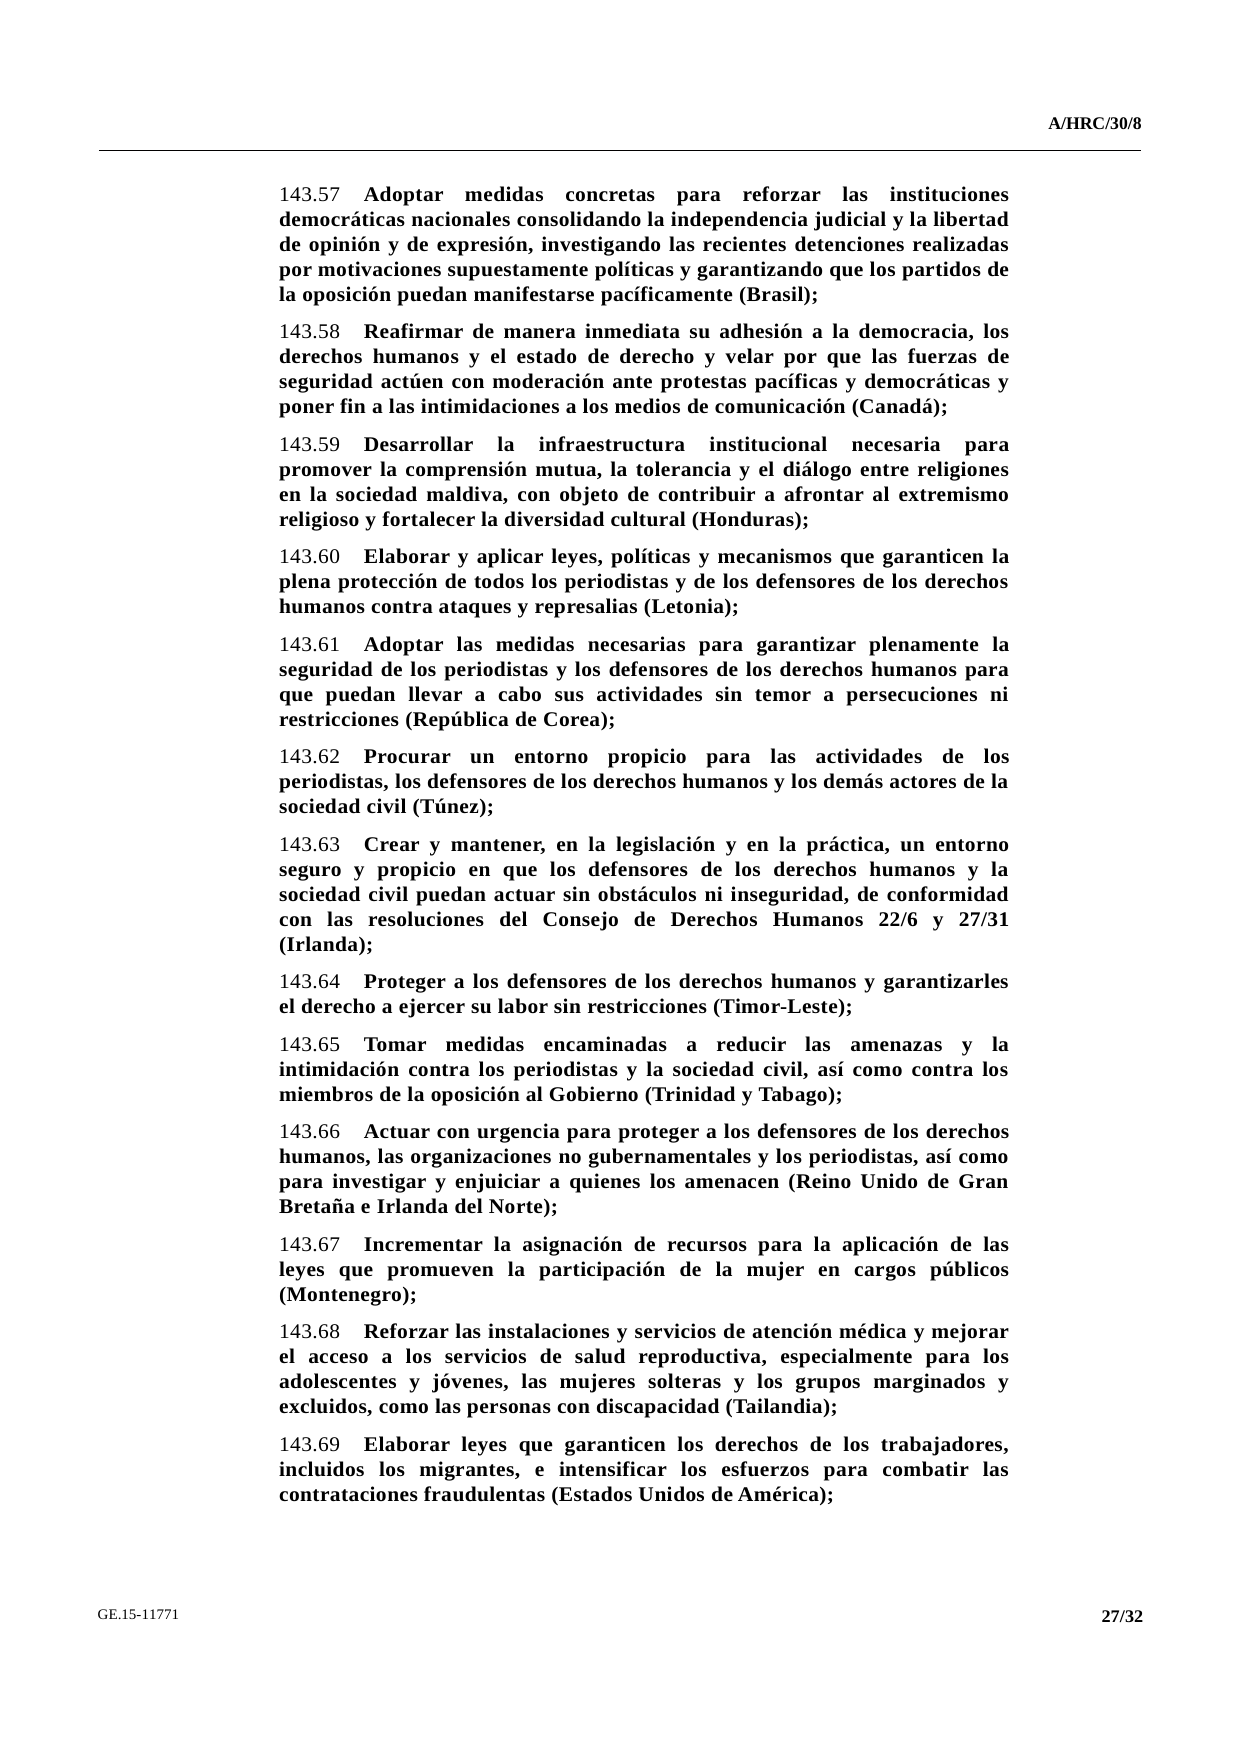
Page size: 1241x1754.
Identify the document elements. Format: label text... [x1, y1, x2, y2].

text 143.69 Elaborar leyes que garanticen los derechos de los trabajadores, incluidos los migrantes, e intensificar los esfuerzos para combatir las contrataciones fraudulentas (Estados Unidos de América); [279, 1431, 1011, 1506]
text 143.62 Procurar un entorno propicio para las actividades de los periodistas, los defensores de los derechos humanos y los demás actores de la sociedad civil (Túnez); [279, 744, 1011, 819]
text 143.64 Proteger a los defensores de los derechos humanos y garantizarles el derecho a ejercer su labor sin restricciones (Timor-Leste); [279, 969, 1011, 1019]
text 143.58 Reafirmar de manera inmediata su adhesión a la democracia, los derechos humanos y el estado de derecho y velar por que las fuerzas de seguridad actúen con moderación ante protestas pacíficas y democráticas y poner fin a las intimidaciones a los medios de comunicación (Canadá); [279, 319, 1011, 419]
text 143.65 Tomar medidas encaminadas a reducir las amenazas y la intimidación contra los periodistas y la sociedad civil, así como contra los miembros de la oposición al Gobierno (Trinidad y Tabago); [279, 1031, 1011, 1106]
text 143.57 Adoptar medidas concretas para reforzar las instituciones democráticas nacionales consolidando la independencia judicial y la libertad de opinión y de expresión, investigando las recientes detenciones realizadas por motivaciones supuestamente políticas y garantizando que los partidos de la oposición puedan manifestarse pacíficamente (Brasil); [279, 181, 1011, 306]
text 143.68 Reforzar las instalaciones y servicios de atención médica y mejorar el acceso a los servicios de salud reproductiva, especialmente para los adolescentes y jóvenes, las mujeres solteras y los grupos marginados y excluidos, como las personas con discapacidad (Tailandia); [279, 1319, 1011, 1419]
text 143.66 Actuar con urgencia para proteger a los defensores de los derechos humanos, las organizaciones no gubernamentales y los periodistas, así como para investigar y enjuiciar a quienes los amenacen (Reino Unido de Gran Bretaña e Irlanda del Norte); [279, 1119, 1011, 1219]
text 143.60 Elaborar y aplicar leyes, políticas y mecanismos que garanticen la plena protección de todos los periodistas y de los defensores de los derechos humanos contra ataques y represalias (Letonia); [279, 544, 1011, 619]
text 143.59 Desarrollar la infraestructura institucional necesaria para promover la comprensión mutua, la tolerancia y el diálogo entre religiones en la sociedad maldiva, con objeto de contribuir a afrontar al extremismo religioso y fortalecer la diversidad cultural (Honduras); [279, 431, 1011, 531]
text 143.67 Incrementar la asignación de recursos para la aplicación de las leyes que promueven la participación de la mujer en cargos públicos (Montenegro); [279, 1231, 1011, 1306]
text 143.61 Adoptar las medidas necesarias para garantizar plenamente la seguridad de los periodistas y los defensores de los derechos humanos para que puedan llevar a cabo sus actividades sin temor a persecuciones ni restricciones (República de Corea); [279, 631, 1011, 731]
text 143.63 Crear y mantener, en la legislación y en la práctica, un entorno seguro y propicio en que los defensores de los derechos humanos y la sociedad civil puedan actuar sin obstáculos ni inseguridad, de conformidad con las resoluciones del Consejo de Derechos Humanos 22/6 y 27/31 (Irlanda); [279, 831, 1011, 956]
